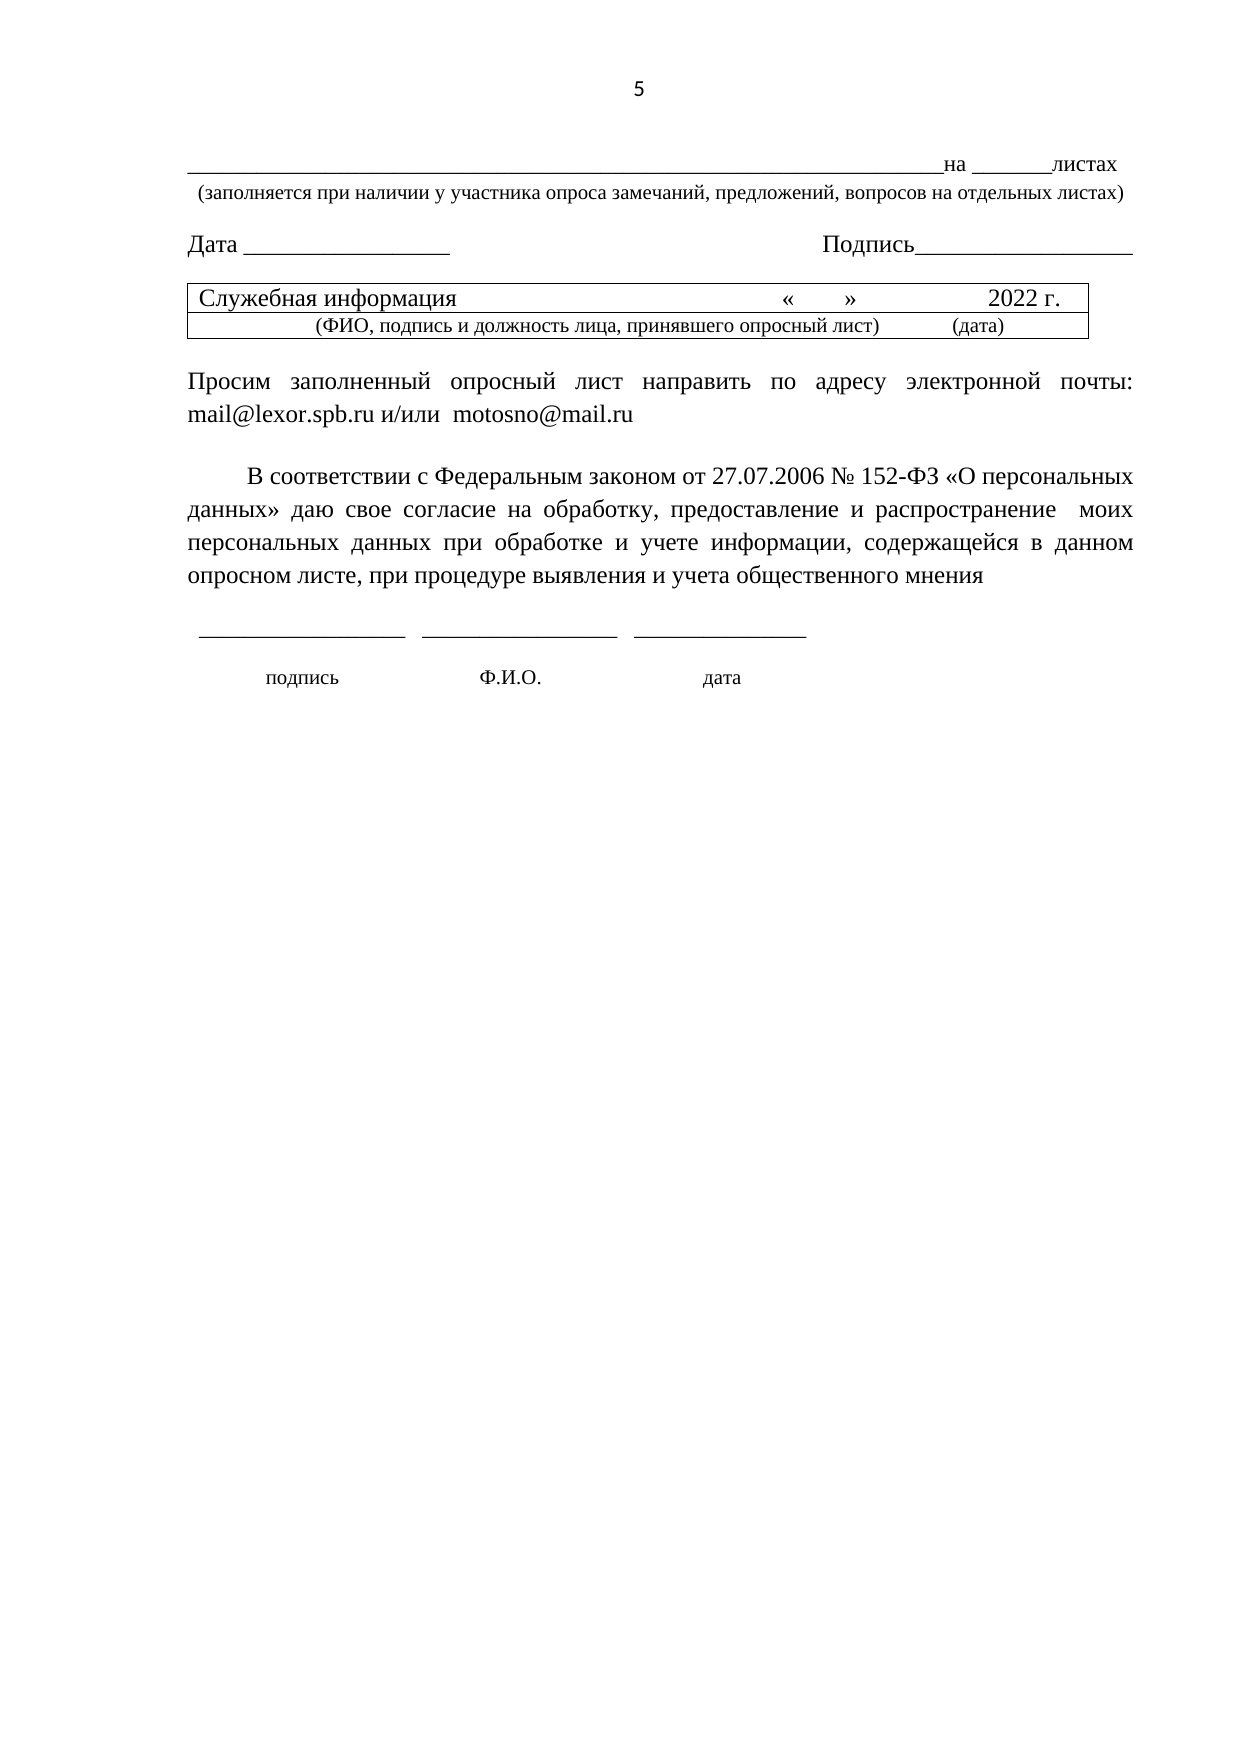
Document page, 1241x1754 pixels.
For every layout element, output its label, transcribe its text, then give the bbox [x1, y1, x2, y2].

text __________________________________________________________________на _______листах [187, 150, 1134, 176]
text __________________ _________________ _______________ [187, 614, 1134, 640]
text Дата __________________ Подпись___________________ [187, 229, 1134, 257]
text Просим заполненный опросный лист направить по адресу электронной почты: mail@lexor.spb.ru и/или motosno@mail.ru [187, 366, 1134, 428]
text В соответствии с Федеральным законом от 27.07.2006 № 152-ФЗ «О персональных данных» даю свое согласие на обработку, предоставление и распространение моих персональных данных при обработке и учете информации, содержащейся в данном опросном листе, при процедуре выявления и учета общественного мнения [187, 461, 1134, 589]
text подпись Ф.И.О. дата [187, 665, 1134, 689]
table_header Служебная информация « » 2022 г. [188, 284, 1088, 312]
table_cell (ФИО, подпись и должность лица, принявшего опросный лист) (дата) [188, 313, 1088, 337]
text (заполняется при наличии у участника опроса замечаний, предложений, вопросов на отдельных листах) [187, 180, 1134, 204]
